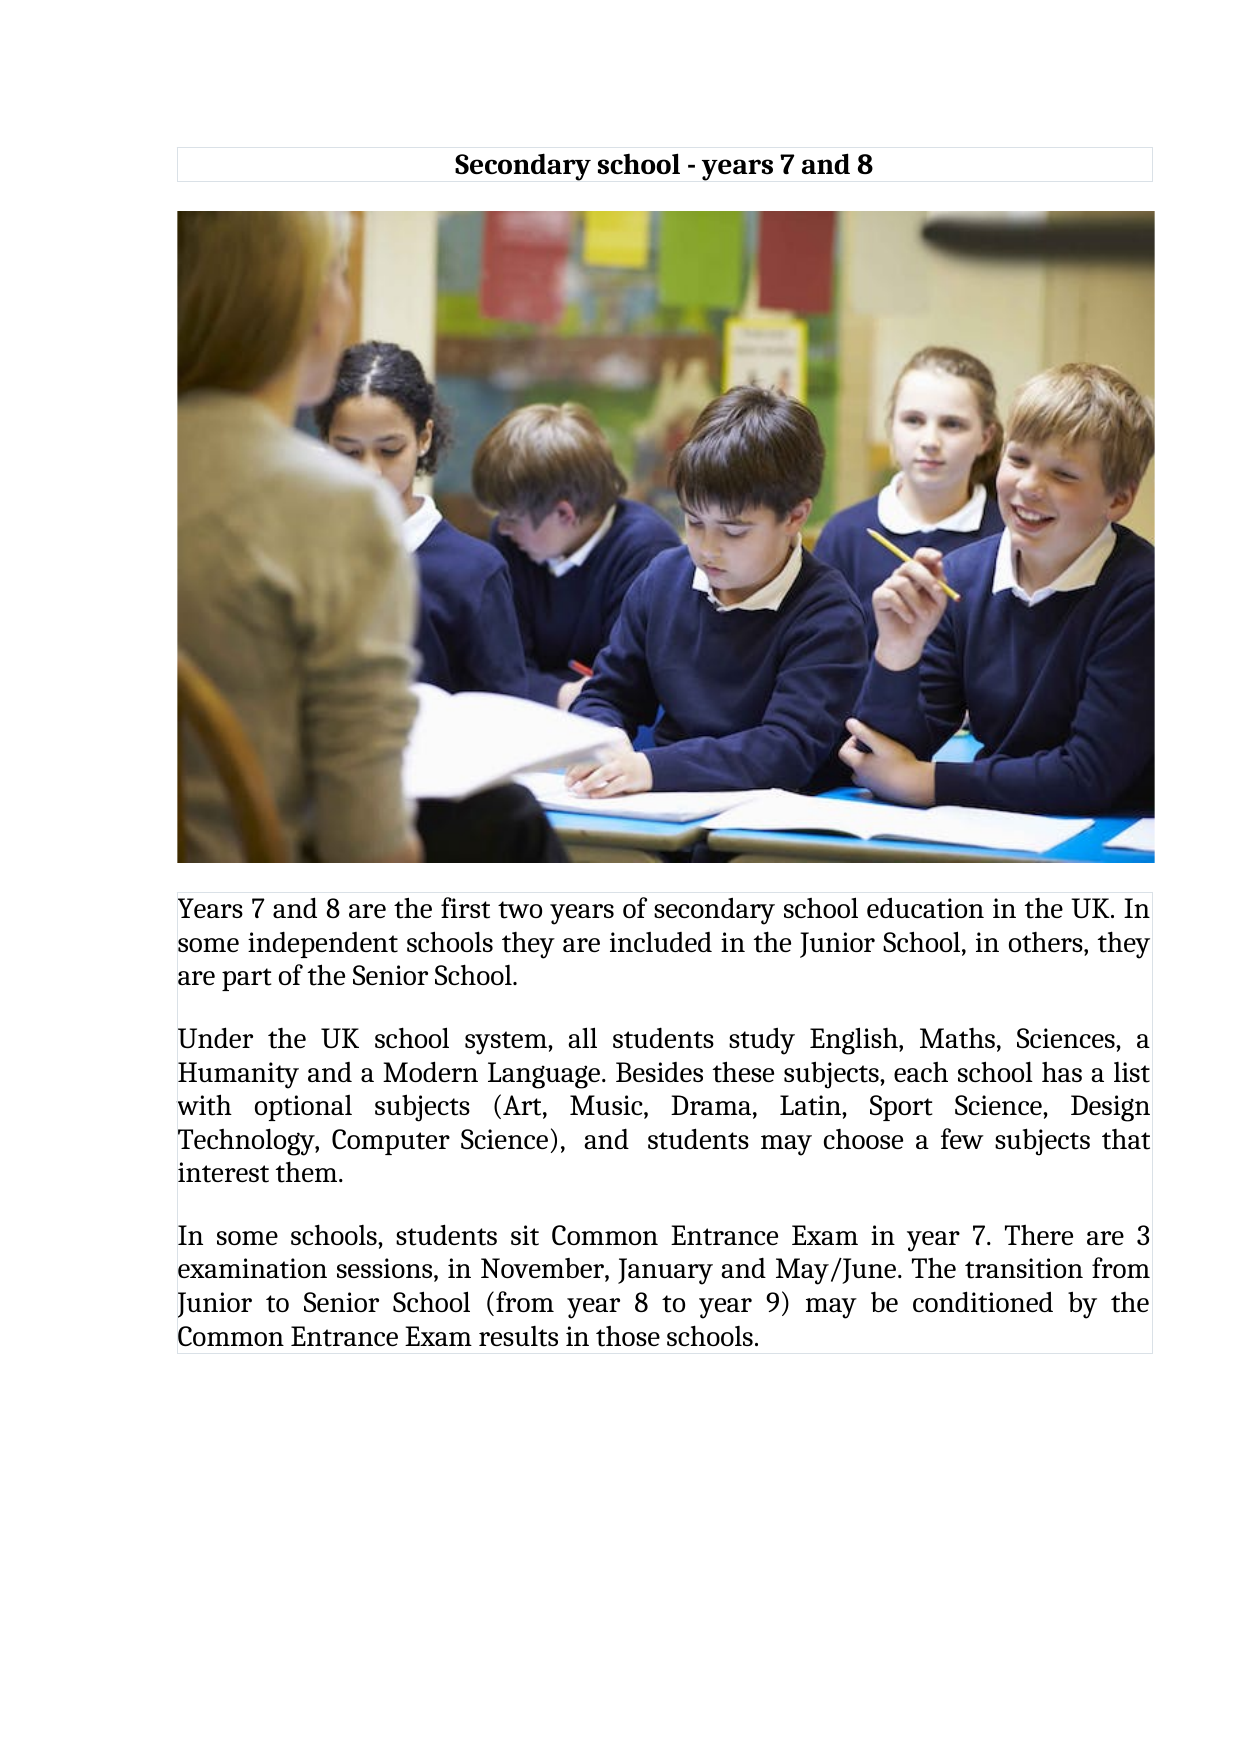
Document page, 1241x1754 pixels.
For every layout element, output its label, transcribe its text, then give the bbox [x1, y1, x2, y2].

text In some schools, students sit Common Entrance Exam in year 7. There are 3 examination sessions, in November, January and May/June. The transition from Junior to Senior School (from year 8 to year 9) may be conditioned by the Common Entrance Exam results in those schools. [178, 1218, 1152, 1353]
text Under the UK school system, all students study English, Maths, Sciences, a Humanity and a Modern Language. Besides these subjects, each school has a list with optional subjects (Art, Music, Drama, Latin, Sport Science, Design Technology, Computer Science), and students may choose a few subjects that interest them. [178, 1022, 1152, 1190]
text Secondary school - years 7 and 8 [178, 148, 1152, 181]
text Years 7 and 8 are the first two years of secondary school education in the UK. In some independent schools they are included in the Junior School, in others, they are part of the Senior School. [178, 893, 1152, 993]
picture [177, 211, 1155, 863]
